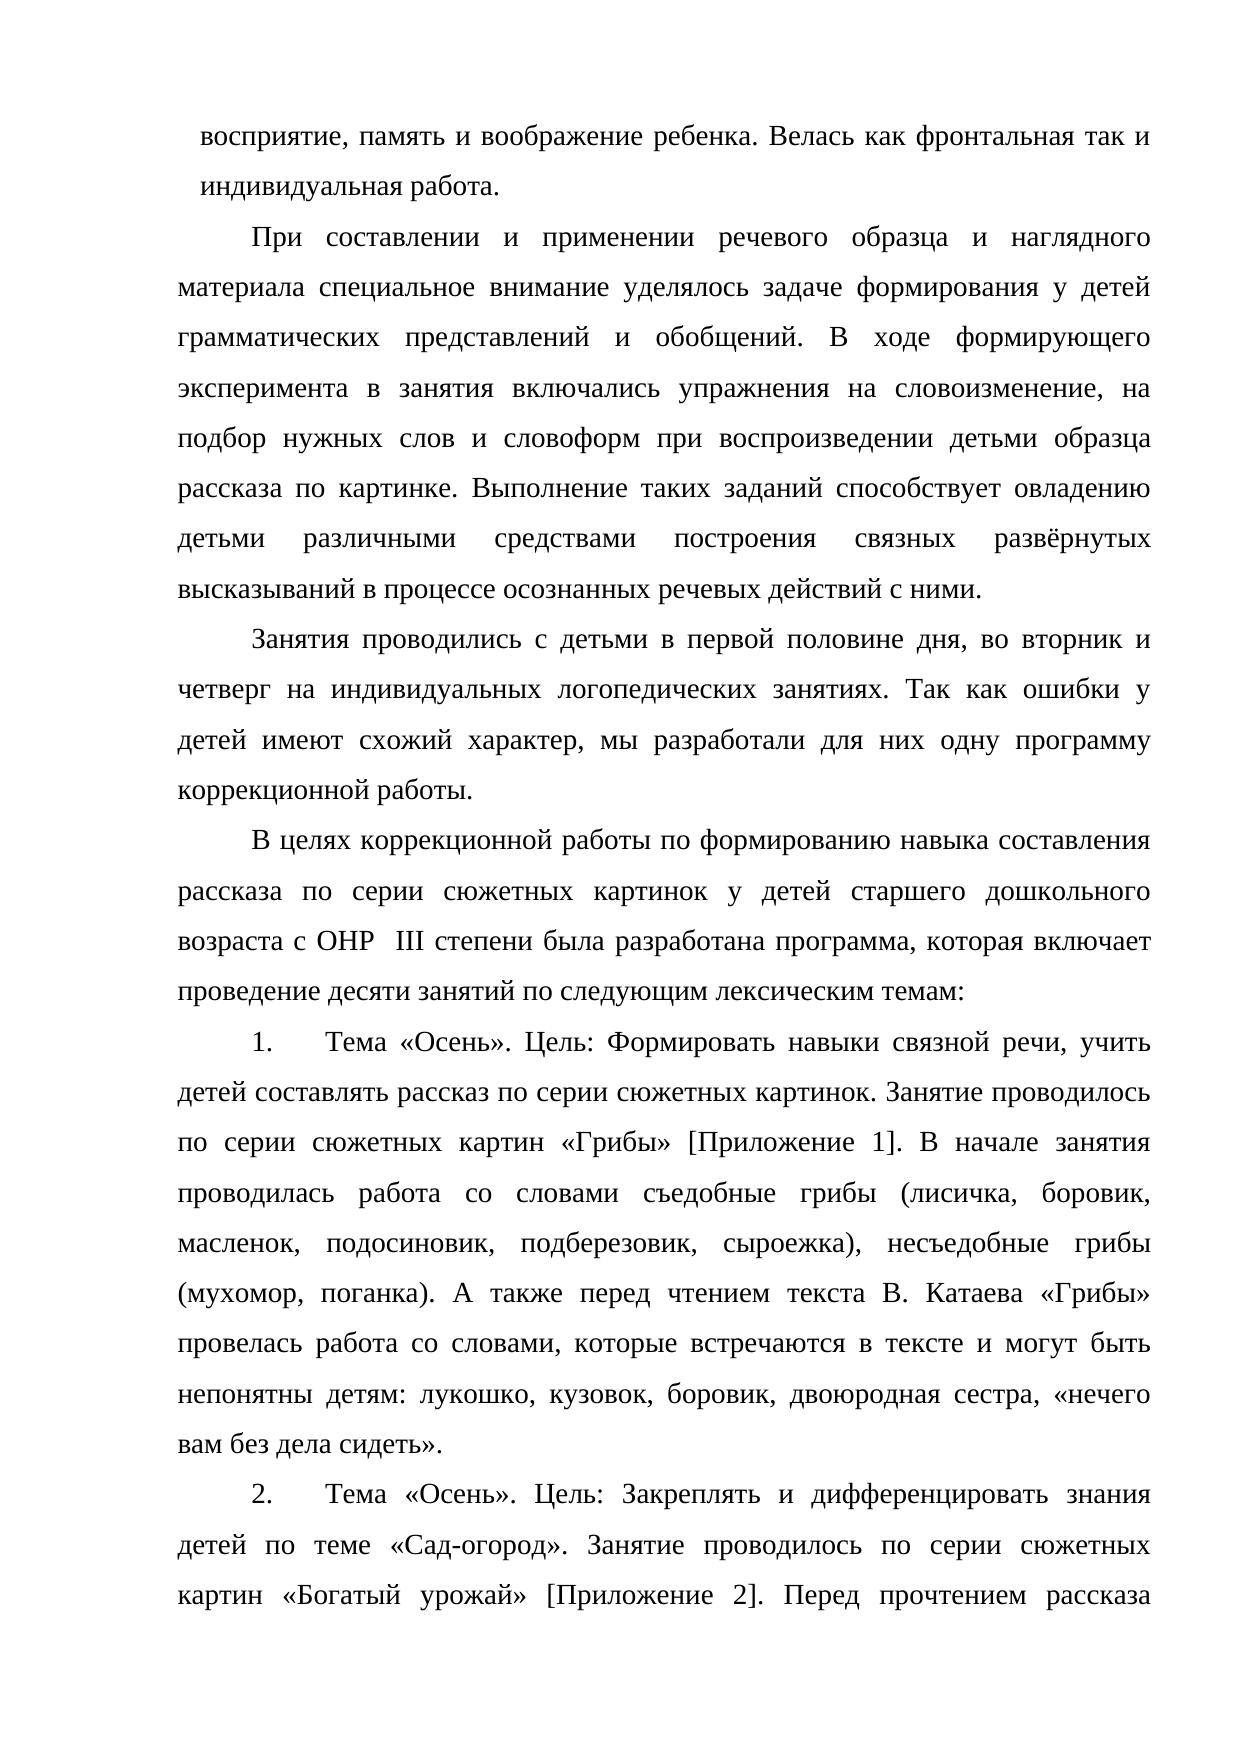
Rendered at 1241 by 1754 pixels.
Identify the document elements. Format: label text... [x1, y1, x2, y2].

text При составлении и применении речевого образца и наглядного материала специальное внимание уделялось задаче формирования у детей грамматических представлений и обобщений. В ходе формирующего эксперимента в занятия включались упражнения на словоизменение, на подбор нужных слов и словоформ при воспроизведении детьми образца рассказа по картинке. Выполнение таких заданий способствует овладению детьми различными средствами построения связных развёрнутых высказываний в процессе осознанных речевых действий с ними. [177, 219, 1152, 604]
text Занятия проводились с детьми в первой половине дня, во вторник и четверг на индивидуальных логопедических занятиях. Так как ошибки у детей имеют схожий характер, мы разработали для них одну программу коррекционной работы. [177, 621, 1152, 806]
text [200, 118, 1152, 202]
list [177, 1477, 1152, 1611]
text В целях коррекционной работы по формированию навыка составления рассказа по серии сюжетных картинок у детей старшего дошкольного возраста с ОНР III степени была разработана программа, которая включает проведение десяти занятий по следующим лексическим темам: [177, 822, 1152, 1007]
list Тема «Осень». Цель: Формировать навыки связной речи, учить детей составлять рассказ по серии сюжетных картинок. Занятие проводилось по серии сюжетных картин «Грибы» [Приложение 1]. В начале занятия проводилась работа со словами съедобные грибы (лисичка, боровик, масленок, подосиновик, подберезовик, сыроежка), несъедобные грибы (мухомор, поганка). А также перед чтением текста В. Катаева «Грибы» провелась работа со словами, которые встречаются в тексте и могут быть непонятны детям: лукошко, кузовок, боровик, двоюродная сестра, «нечего вам без дела сидеть». [177, 1024, 1152, 1460]
